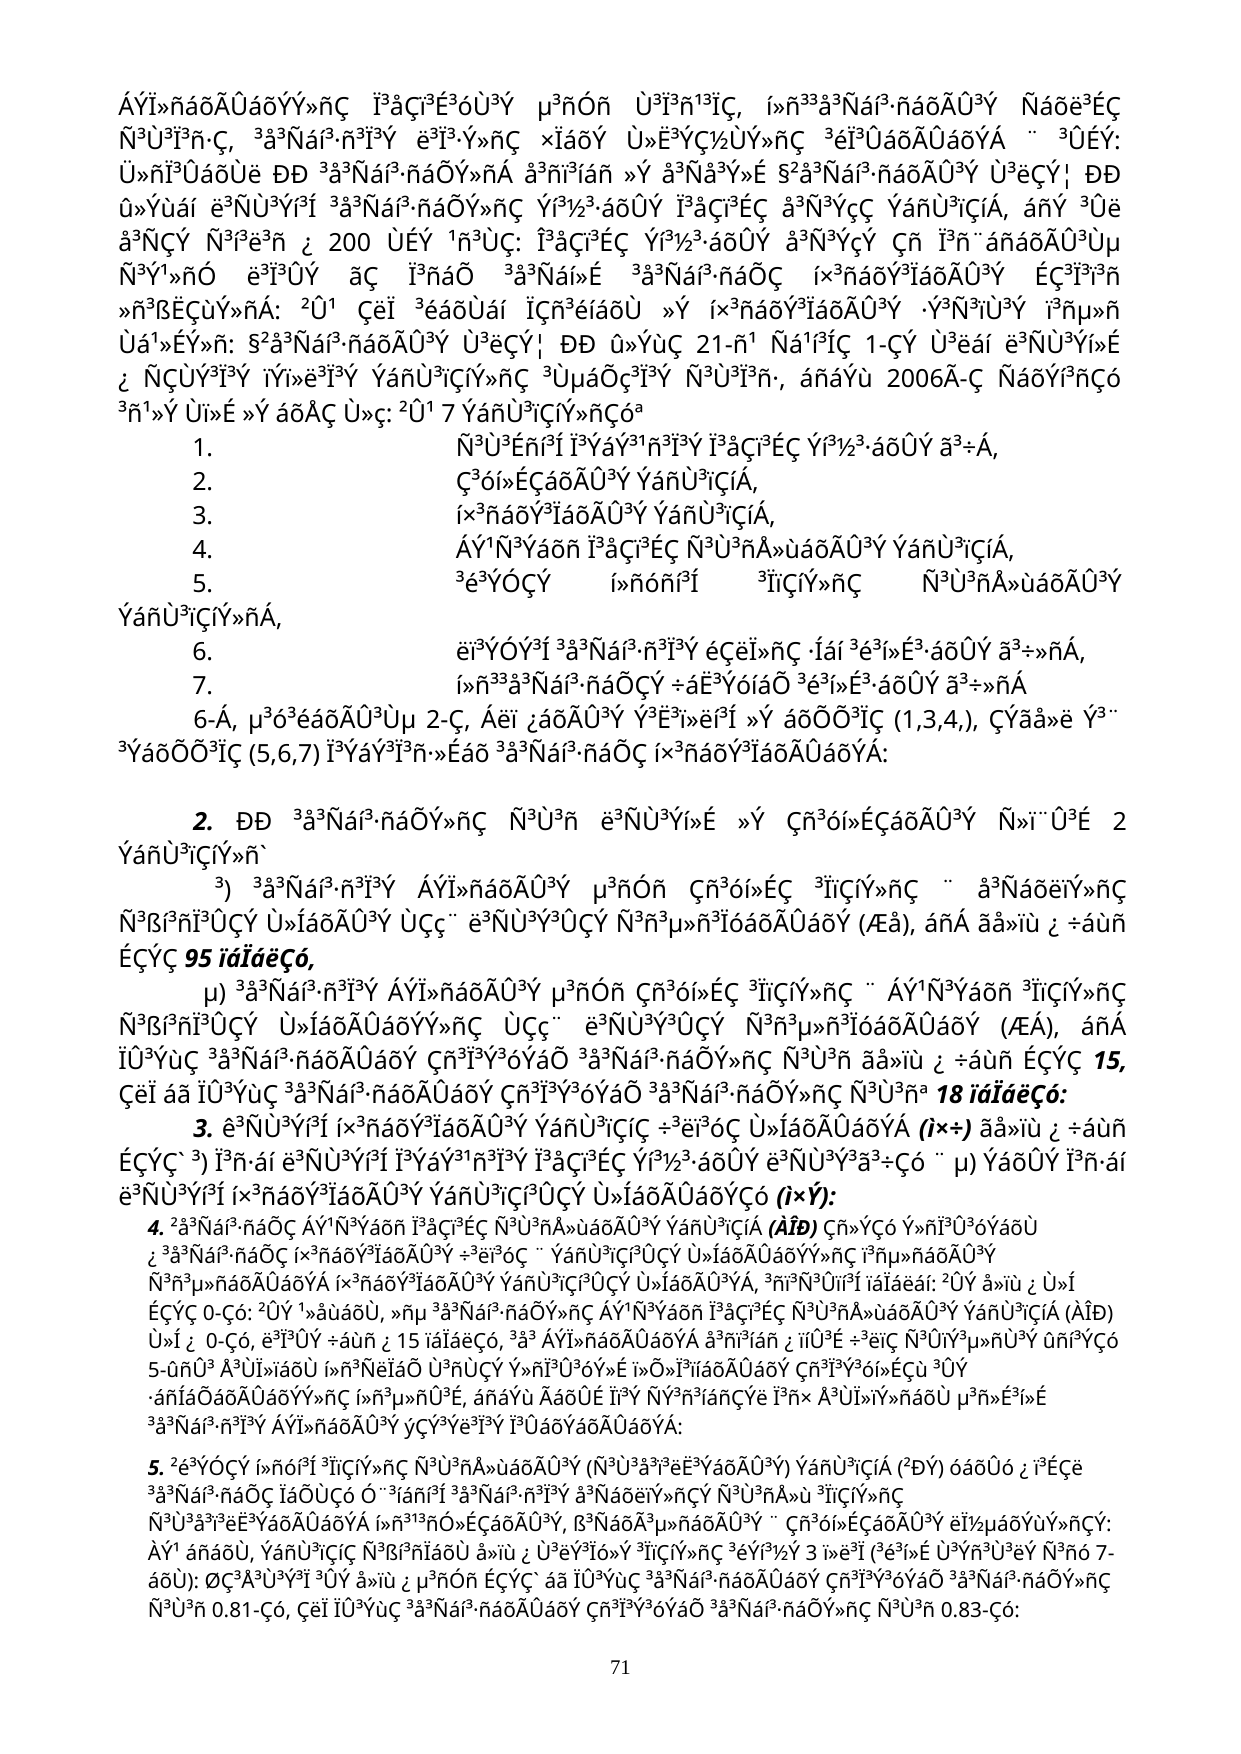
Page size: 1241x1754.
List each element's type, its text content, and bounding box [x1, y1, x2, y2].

text 2. ÐÐ ³å³Ñáí³·ñáÕÝ»ñÇ Ñ³Ù³ñ ë³ÑÙ³Ýí»É »Ý Çñ³óí»ÉÇáõÃÛ³Ý Ñ»ï¨Û³É 2 ÝáñÙ³ïÇíÝ»ñ` [118, 804, 1127, 872]
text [118, 89, 1122, 429]
text 5. ²é³ÝÓÇÝ í»ñóí³Í ³ÏïÇíÝ»ñÇ Ñ³Ù³ñÅ»ùáõÃÛ³Ý (Ñ³Ù³å³ï³ëË³ÝáõÃÛ³Ý) ÝáñÙ³ïÇíÁ (²ÐÝ) óáõÛó ¿ ï³ÉÇë ³å³Ñáí³·ñáÕÇ ÏáÕÙÇó Ó¨³íáñí³Í ³å³Ñáí³·ñ³Ï³Ý å³ÑáõëïÝ»ñÇÝ Ñ³Ù³ñÅ»ù ³ÏïÇíÝ»ñÇ Ñ³Ù³å³ï³ëË³ÝáõÃÛáõÝÁ í»ñ³¹³ñÓ»ÉÇáõÃÛ³Ý, ß³ÑáõÃ³µ»ñáõÃÛ³Ý ¨ Çñ³óí»ÉÇáõÃÛ³Ý ëÏ½µáõÝùÝ»ñÇÝ: ÀÝ¹ áñáõÙ, ÝáñÙ³ïÇíÇ Ñ³ßí³ñÏáõÙ å»ïù ¿ Ù³ëÝ³Ïó»Ý ³ÏïÇíÝ»ñÇ ³éÝí³½Ý 3 ï»ë³Ï (³é³í»É Ù³Ýñ³Ù³ëÝ Ñ³ñó 7-áõÙ): ØÇ³Å³Ù³Ý³Ï ³ÛÝ å»ïù ¿ µ³ñÓñ ÉÇÝÇ` áã ÏÛ³ÝùÇ ³å³Ñáí³·ñáõÃÛáõÝ Çñ³Ï³Ý³óÝáÕ ³å³Ñáí³·ñáÕÝ»ñÇ Ñ³Ù³ñ 0.81-Çó, ÇëÏ ÏÛ³ÝùÇ ³å³Ñáí³·ñáõÃÛáõÝ Çñ³Ï³Ý³óÝáÕ ³å³Ñáí³·ñáÕÝ»ñÇ Ñ³Ù³ñ 0.83-Çó: [148, 1453, 1122, 1623]
text 4. ²å³Ñáí³·ñáÕÇ ÁÝ¹Ñ³Ýáõñ Ï³åÇï³ÉÇ Ñ³Ù³ñÅ»ùáõÃÛ³Ý ÝáñÙ³ïÇíÁ (ÀÎÐ) Çñ»ÝÇó Ý»ñÏ³Û³óÝáõÙ ¿ ³å³Ñáí³·ñáÕÇ í×³ñáõÝ³ÏáõÃÛ³Ý ÷³ëï³óÇ ¨ ÝáñÙ³ïÇí³ÛÇÝ Ù»ÍáõÃÛáõÝÝ»ñÇ ï³ñµ»ñáõÃÛ³Ý Ñ³ñ³µ»ñáõÃÛáõÝÁ í×³ñáõÝ³ÏáõÃÛ³Ý ÝáñÙ³ïÇí³ÛÇÝ Ù»ÍáõÃÛ³ÝÁ, ³ñï³Ñ³Ûïí³Í ïáÏáëáí: ²ÛÝ å»ïù ¿ Ù»Í ÉÇÝÇ 0-Çó: ²ÛÝ ¹»åùáõÙ, »ñµ ³å³Ñáí³·ñáÕÝ»ñÇ ÁÝ¹Ñ³Ýáõñ Ï³åÇï³ÉÇ Ñ³Ù³ñÅ»ùáõÃÛ³Ý ÝáñÙ³ïÇíÁ (ÀÎÐ) Ù»Í ¿ 0-Çó, ë³Ï³ÛÝ ÷áùñ ¿ 15 ïáÏáëÇó, ³å³ ÁÝÏ»ñáõÃÛáõÝÁ å³ñï³íáñ ¿ ïíÛ³É ÷³ëïÇ Ñ³ÛïÝ³µ»ñÙ³Ý ûñí³ÝÇó 5-ûñÛ³ Å³ÙÏ»ïáõÙ í»ñ³ÑëÏáÕ Ù³ñÙÇÝ Ý»ñÏ³Û³óÝ»É ï»Õ»Ï³ïíáõÃÛáõÝ Çñ³Ï³Ý³óí»ÉÇù ³ÛÝ ·áñÍáÕáõÃÛáõÝÝ»ñÇ í»ñ³µ»ñÛ³É, áñáÝù ÃáõÛÉ Ïï³Ý ÑÝ³ñ³íáñÇÝë Ï³ñ× Å³ÙÏ»ïÝ»ñáõÙ µ³ñ»É³í»É ³å³Ñáí³·ñ³Ï³Ý ÁÝÏ»ñáõÃÛ³Ý ýÇÝ³Ýë³Ï³Ý Ï³ÛáõÝáõÃÛáõÝÁ: [148, 1213, 1122, 1440]
text 3. ê³ÑÙ³Ýí³Í í×³ñáõÝ³ÏáõÃÛ³Ý ÝáñÙ³ïÇíÇ ÷³ëï³óÇ Ù»ÍáõÃÛáõÝÁ (ì×÷) ãå»ïù ¿ ÷áùñ ÉÇÝÇ` ³) Ï³ñ·áí ë³ÑÙ³Ýí³Í Ï³ÝáÝ³¹ñ³Ï³Ý Ï³åÇï³ÉÇ Ýí³½³·áõÛÝ ë³ÑÙ³Ý³ã³÷Çó ¨ µ) ÝáõÛÝ Ï³ñ·áí ë³ÑÙ³Ýí³Í í×³ñáõÝ³ÏáõÃÛ³Ý ÝáñÙ³ïÇí³ÛÇÝ Ù»ÍáõÃÛáõÝÇó (ì×Ý): [118, 1111, 1127, 1213]
list Ç³óí»ÉÇáõÃÛ³Ý ÝáñÙ³ïÇíÁ, [118, 463, 1122, 497]
text 6-Á, µ³ó³éáõÃÛ³Ùµ 2-Ç, Áëï ¿áõÃÛ³Ý Ý³Ë³ï»ëí³Í »Ý áõÕÕ³ÏÇ (1,3,4,), ÇÝãå»ë Ý³¨ ³ÝáõÕÕ³ÏÇ (5,6,7) Ï³ÝáÝ³Ï³ñ·»Éáõ ³å³Ñáí³·ñáÕÇ í×³ñáõÝ³ÏáõÃÛáõÝÁ: [118, 702, 1122, 770]
text µ) ³å³Ñáí³·ñ³Ï³Ý ÁÝÏ»ñáõÃÛ³Ý µ³ñÓñ Çñ³óí»ÉÇ ³ÏïÇíÝ»ñÇ ¨ ÁÝ¹Ñ³Ýáõñ ³ÏïÇíÝ»ñÇ Ñ³ßí³ñÏ³ÛÇÝ Ù»ÍáõÃÛáõÝÝ»ñÇ ÙÇç¨ ë³ÑÙ³Ý³ÛÇÝ Ñ³ñ³µ»ñ³ÏóáõÃÛáõÝ (ÆÁ), áñÁ ÏÛ³ÝùÇ ³å³Ñáí³·ñáõÃÛáõÝ Çñ³Ï³Ý³óÝáÕ ³å³Ñáí³·ñáÕÝ»ñÇ Ñ³Ù³ñ ãå»ïù ¿ ÷áùñ ÉÇÝÇ 15, ÇëÏ áã ÏÛ³ÝùÇ ³å³Ñáí³·ñáõÃÛáõÝ Çñ³Ï³Ý³óÝáÕ ³å³Ñáí³·ñáÕÝ»ñÇ Ñ³Ù³ñª 18 ïáÏáëÇó: [118, 974, 1127, 1111]
list í×³ñáõÝ³ÏáõÃÛ³Ý ÝáñÙ³ïÇíÁ, [118, 497, 1122, 531]
list Ñ³Ù³Éñí³Í Ï³ÝáÝ³¹ñ³Ï³Ý Ï³åÇï³ÉÇ Ýí³½³·áõÛÝ ã³÷Á, [118, 429, 1122, 463]
list ³é³ÝÓÇÝ í»ñóñí³Í ³ÏïÇíÝ»ñÇ Ñ³Ù³ñÅ»ùáõÃÛ³Ý ÝáñÙ³ïÇíÝ»ñÁ, [118, 566, 1122, 634]
list í»ñ³³å³Ñáí³·ñáÕÇÝ ÷áË³ÝóíáÕ ³é³í»É³·áõÛÝ ã³÷»ñÁ [118, 668, 1122, 702]
list ëï³ÝÓÝ³Í ³å³Ñáí³·ñ³Ï³Ý éÇëÏ»ñÇ ·Íáí ³é³í»É³·áõÛÝ ã³÷»ñÁ, [118, 634, 1122, 668]
list ÁÝ¹Ñ³Ýáõñ Ï³åÇï³ÉÇ Ñ³Ù³ñÅ»ùáõÃÛ³Ý ÝáñÙ³ïÇíÁ, [118, 531, 1122, 566]
text ³) ³å³Ñáí³·ñ³Ï³Ý ÁÝÏ»ñáõÃÛ³Ý µ³ñÓñ Çñ³óí»ÉÇ ³ÏïÇíÝ»ñÇ ¨ å³ÑáõëïÝ»ñÇ Ñ³ßí³ñÏ³ÛÇÝ Ù»ÍáõÃÛ³Ý ÙÇç¨ ë³ÑÙ³Ý³ÛÇÝ Ñ³ñ³µ»ñ³ÏóáõÃÛáõÝ (Æå), áñÁ ãå»ïù ¿ ÷áùñ ÉÇÝÇ 95 ïáÏáëÇó, [118, 872, 1127, 974]
